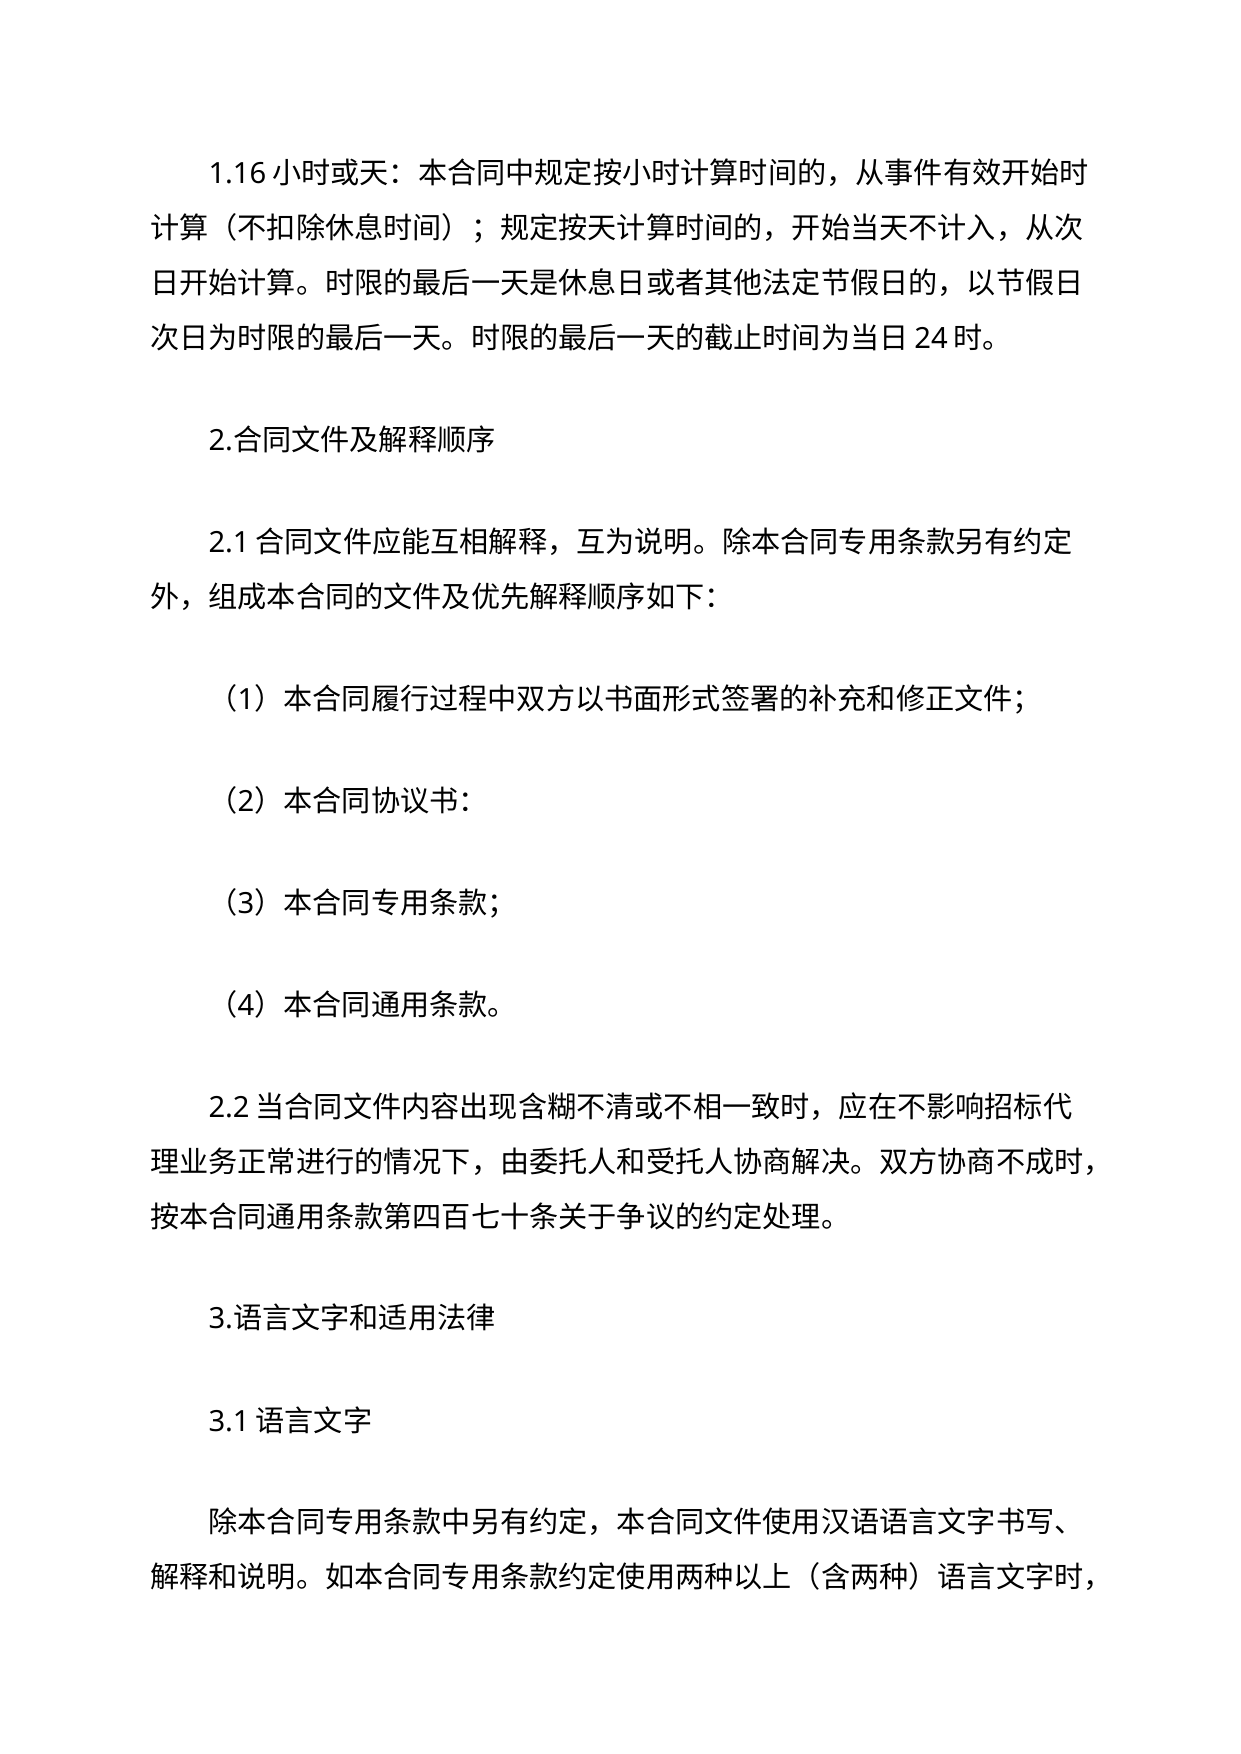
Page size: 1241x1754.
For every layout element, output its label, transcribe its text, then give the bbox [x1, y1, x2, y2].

text 3.语言文字和适用法律 [150, 1295, 1090, 1337]
text 3.1语言文字 [150, 1397, 1090, 1439]
text 2.合同文件及解释顺序 [150, 417, 1090, 459]
text （2）本合同协议书： [150, 777, 1090, 820]
text （1）本合同履行过程中双方以书面形式签署的补充和修正文件； [150, 676, 1090, 718]
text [150, 1499, 1090, 1596]
text 2.2当合同文件内容出现含糊不清或不相一致时，应在不影响招标代理业务正常进行的情况下，由委托人和受托人协商解决。双方协商不成时，按本合同通用条款第四百七十条关于争议的约定处理。 [150, 1083, 1090, 1236]
text 1.16小时或天：本合同中规定按小时计算时间的，从事件有效开始时计算（不扣除休息时间）；规定按天计算时间的，开始当天不计入，从次日开始计算。时限的最后一天是休息日或者其他法定节假日的，以节假日次日为时限的最后一天。时限的最后一天的截止时间为当日24时。 [150, 150, 1090, 357]
text （4）本合同通用条款。 [150, 981, 1090, 1024]
text （3）本合同专用条款； [150, 879, 1090, 922]
text 2.1合同文件应能互相解释，互为说明。除本合同专用条款另有约定外，组成本合同的文件及优先解释顺序如下： [150, 519, 1090, 616]
